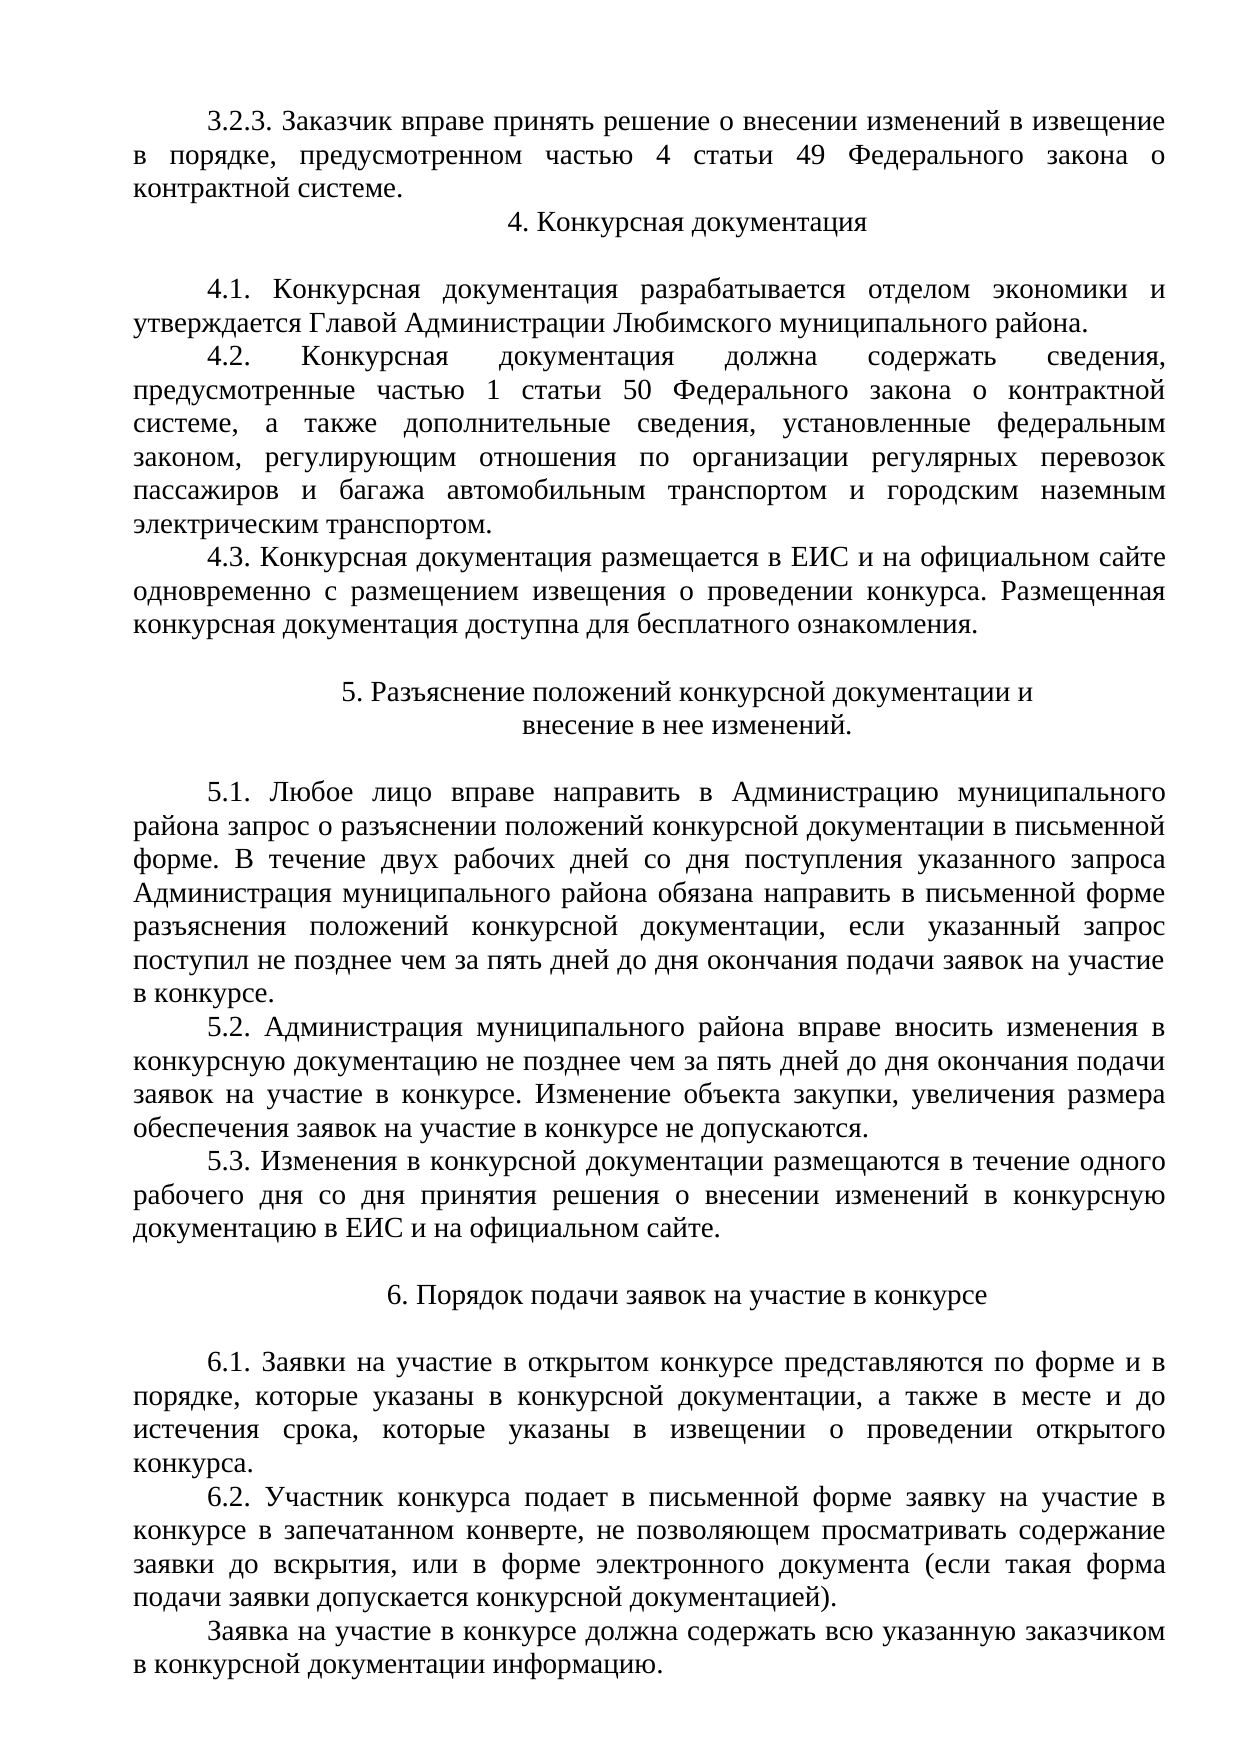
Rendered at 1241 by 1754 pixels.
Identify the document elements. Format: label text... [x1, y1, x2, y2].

text 4.3. Конкурсная документация размещается в ЕИС и на официальном сайте одновременно с размещением извещения о проведении конкурса. Размещенная конкурсная документация доступна для бесплатного ознакомления. [133, 539, 1167, 640]
text 6. Порядок подачи заявок на участие в конкурсе [133, 1277, 1167, 1311]
text 3.2.3. Заказчик вправе принять решение о внесении изменений в извещение в порядке, предусмотренном частью 4 статьи 49 Федерального закона о контрактной системе. [133, 103, 1167, 204]
text 5.3. Изменения в конкурсной документации размещаются в течение одного рабочего дня со дня принятия решения о внесении изменений в конкурсную документацию в ЕИС и на официальном сайте. [133, 1143, 1167, 1244]
text 4.2. Конкурсная документация должна содержать сведения, предусмотренные частью 1 статьи 50 Федерального закона о контрактной системе, а также дополнительные сведения, установленные федеральным законом, регулирующим отношения по организации регулярных перевозок пассажиров и багажа автомобильным транспортом и городским наземным электрическим транспортом. [133, 338, 1167, 539]
text 5.1. Любое лицо вправе направить в Администрацию муниципального района запрос о разъяснении положений конкурсной документации в письменной форме. В течение двух рабочих дней со дня поступления указанного запроса Администрация муниципального района обязана направить в письменной форме разъяснения положений конкурсной документации, если указанный запрос поступил не позднее чем за пять дней до дня окончания подачи заявок на участие в конкурсе. [133, 774, 1167, 1009]
text Заявка на участие в конкурсе должна содержать всю указанную заказчиком в конкурсной документации информацию. [133, 1613, 1167, 1680]
text 6.1. Заявки на участие в открытом конкурсе представляются по форме и в порядке, которые указаны в конкурсной документации, а также в месте и до истечения срока, которые указаны в извещении о проведении открытого конкурса. [133, 1344, 1167, 1479]
text 4. Конкурсная документация [133, 204, 1167, 238]
text 4.1. Конкурсная документация разрабатывается отделом экономики и утверждается Главой Администрации Любимского муниципального района. [133, 271, 1167, 338]
text 5. Разъяснение положений конкурсной документации и [133, 674, 1167, 707]
text 5.2. Администрация муниципального района вправе вносить изменения в конкурсную документацию не позднее чем за пять дней до дня окончания подачи заявок на участие в конкурсе. Изменение объекта закупки, увеличения размера обеспечения заявок на участие в конкурсе не допускаются. [133, 1009, 1167, 1143]
text внесение в нее изменений. [133, 707, 1167, 741]
text 6.2. Участник конкурса подает в письменной форме заявку на участие в конкурсе в запечатанном конверте, не позволяющем просматривать содержание заявки до вскрытия, или в форме электронного документа (если такая форма подачи заявки допускается конкурсной документацией). [133, 1479, 1167, 1613]
